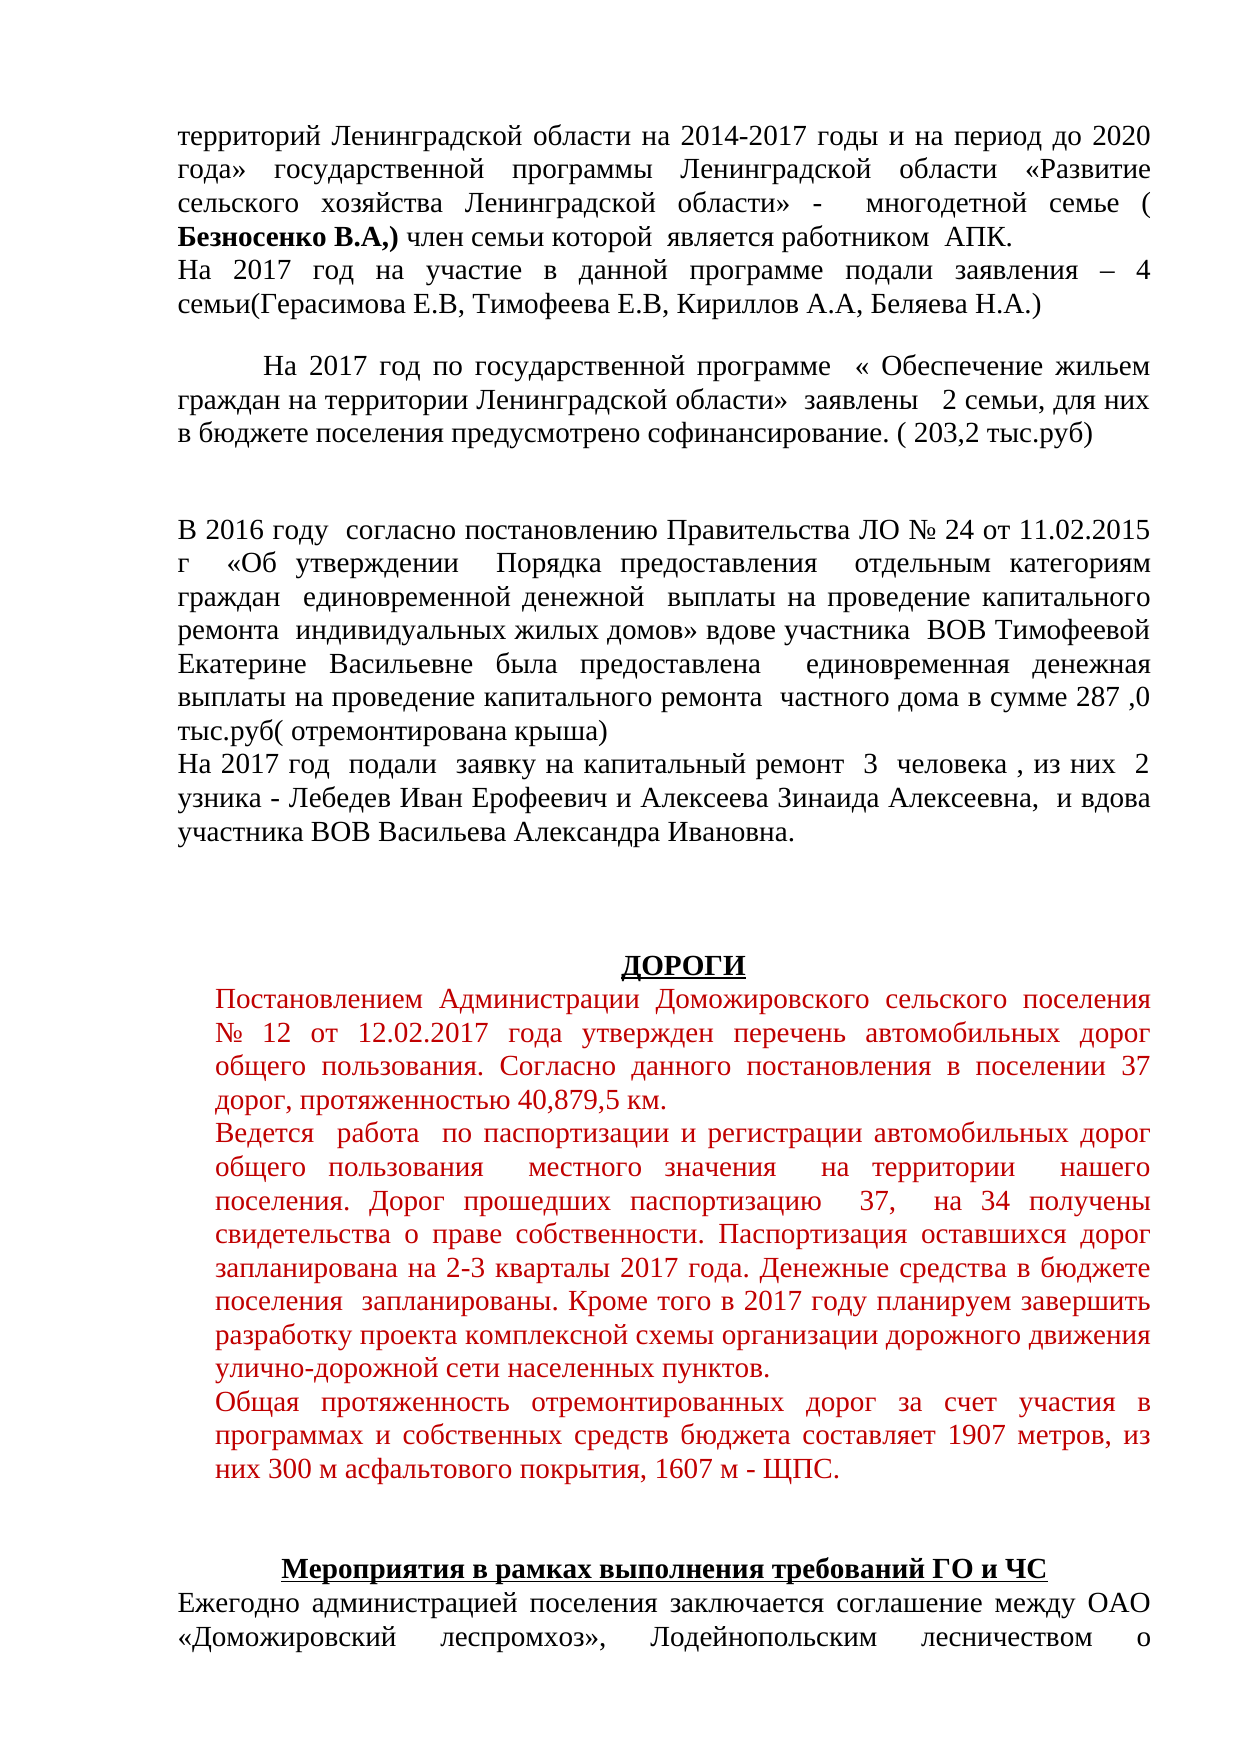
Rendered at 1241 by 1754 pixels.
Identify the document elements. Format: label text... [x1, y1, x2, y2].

text На 2017 год на участие в данной программе подали заявления – 4 семьи(Герасимова Е.В, Тимофеева Е.В, Кириллов А.А, Беляева Н.А.) [177, 252, 1152, 319]
text Общая протяженность отремонтированных дорог за счет участия в программах и собственных средств бюджета составляет 1907 метров, из них 300 м асфальтового покрытия, 1607 м - ЩПС. [215, 1384, 1152, 1484]
text Постановлением Администрации Доможировского сельского поселения № 12 от 12.02.2017 года утвержден перечень автомобильных дорог общего пользования. Согласно данного постановления в поселении 37 дорог, протяженностью 40,879,5 км. [215, 981, 1152, 1116]
text В 2016 году согласно постановлению Правительства ЛО № 24 от 11.02.2015 г «Об утверждении Порядка предоставления отдельным категориям граждан единовременной денежной выплаты на проведение капитального ремонта индивидуальных жилых домов» вдове участника ВОВ Тимофеевой Екатерине Васильевне была предоставлена единовременная денежная выплаты на проведение капитального ремонта частного дома в сумме 287 ,0 тыс.руб( отремонтирована крыша) [177, 512, 1152, 747]
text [177, 1585, 1152, 1652]
text На 2017 год по государственной программе « Обеспечение жильем граждан на территории Ленинградской области» заявлены 2 семьи, для них в бюджете поселения предусмотрено софинансирование. ( 203,2 тыс.руб) [177, 348, 1152, 449]
text Мероприятия в рамках выполнения требований ГО и ЧС [177, 1552, 1152, 1585]
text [177, 118, 1152, 252]
text ДОРОГИ [215, 948, 1152, 981]
text На 2017 год подали заявку на капитальный ремонт 3 человека , из них 2 узника - Лебедев Иван Ерофеевич и Алексеева Зинаида Алексеевна, и вдова участника ВОВ Васильева Александра Ивановна. [177, 747, 1152, 847]
text Ведется работа по паспортизации и регистрации автомобильных дорог общего пользования местного значения на территории нашего поселения. Дорог прошедших паспортизацию 37, на 34 получены свидетельства о праве собственности. Паспортизация оставшихся дорог запланирована на 2-3 кварталы 2017 года. Денежные средства в бюджете поселения запланированы. Кроме того в 2017 году планируем завершить разработку проекта комплексной схемы организации дорожного движения улично-дорожной сети населенных пунктов. [215, 1116, 1152, 1384]
